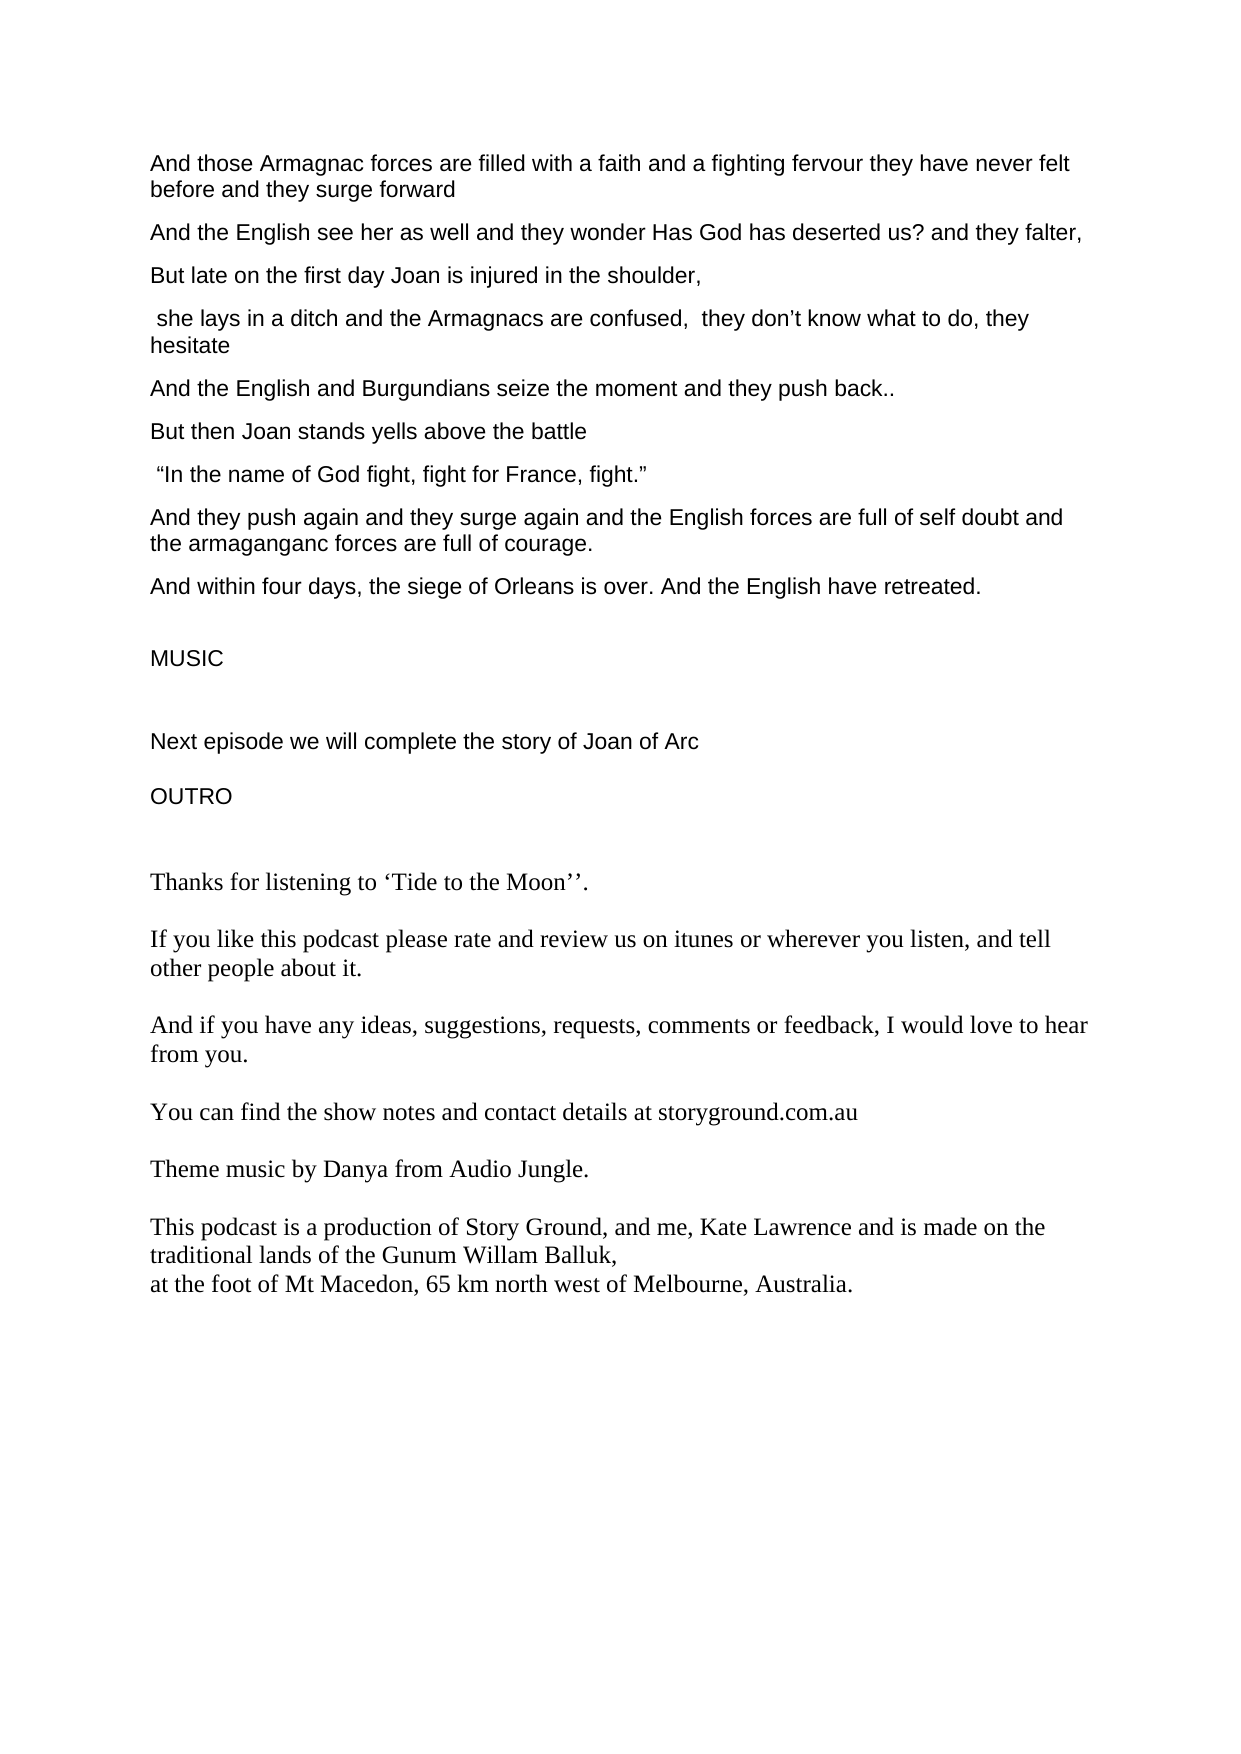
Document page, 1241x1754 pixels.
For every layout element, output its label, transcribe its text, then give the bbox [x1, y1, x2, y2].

text OUTRO [150, 783, 1090, 867]
text And the English see her as well and they wonder Has God has deserted us? and they falter, [150, 219, 1090, 246]
text You can find the show notes and contact details at storyground.com.au [150, 1097, 1090, 1125]
text This podcast is a production of Story Ground, and me, Kate Lawrence and is made on the traditional lands of the Gunum Willam Balluk, [150, 1212, 1090, 1269]
text Theme music by Danya from Audio Jungle. [150, 1154, 1090, 1183]
text If you like this podcast please rate and review us on itunes or wherever you listen, and tell other people about it. [150, 924, 1090, 982]
text And they push again and they surge again and the English forces are full of self doubt and the armaganganc forces are full of courage. [150, 504, 1090, 557]
text And if you have any ideas, suggestions, requests, comments or feedback, I would love to hear from you. [150, 1010, 1090, 1068]
text Next episode we will complete the story of Joan of Arc [150, 728, 1090, 754]
text But then Joan stands yells above the battle [150, 418, 1090, 444]
text at the foot of Mt Macedon, 65 km north west of Melbourne, Australia. [150, 1269, 1090, 1298]
text “In the name of God fight, fight for France, fight.” [150, 461, 1090, 487]
text And within four days, the siege of Orleans is over. And the English have retreated. [150, 573, 1090, 599]
text Thanks for listening to ‘Tide to the Moon’’. [150, 867, 1090, 895]
text And the English and Burgundians seize the moment and they push back.. [150, 375, 1090, 401]
text she lays in a ditch and the Armagnacs are confused, they don’t know what to do, they hesitate [150, 305, 1090, 358]
text And those Armagnac forces are filled with a faith and a fighting fervour they have never felt before and they surge forward [150, 150, 1090, 203]
text MUSIC [150, 645, 1090, 728]
text But late on the first day Joan is injured in the shoulder, [150, 262, 1090, 289]
